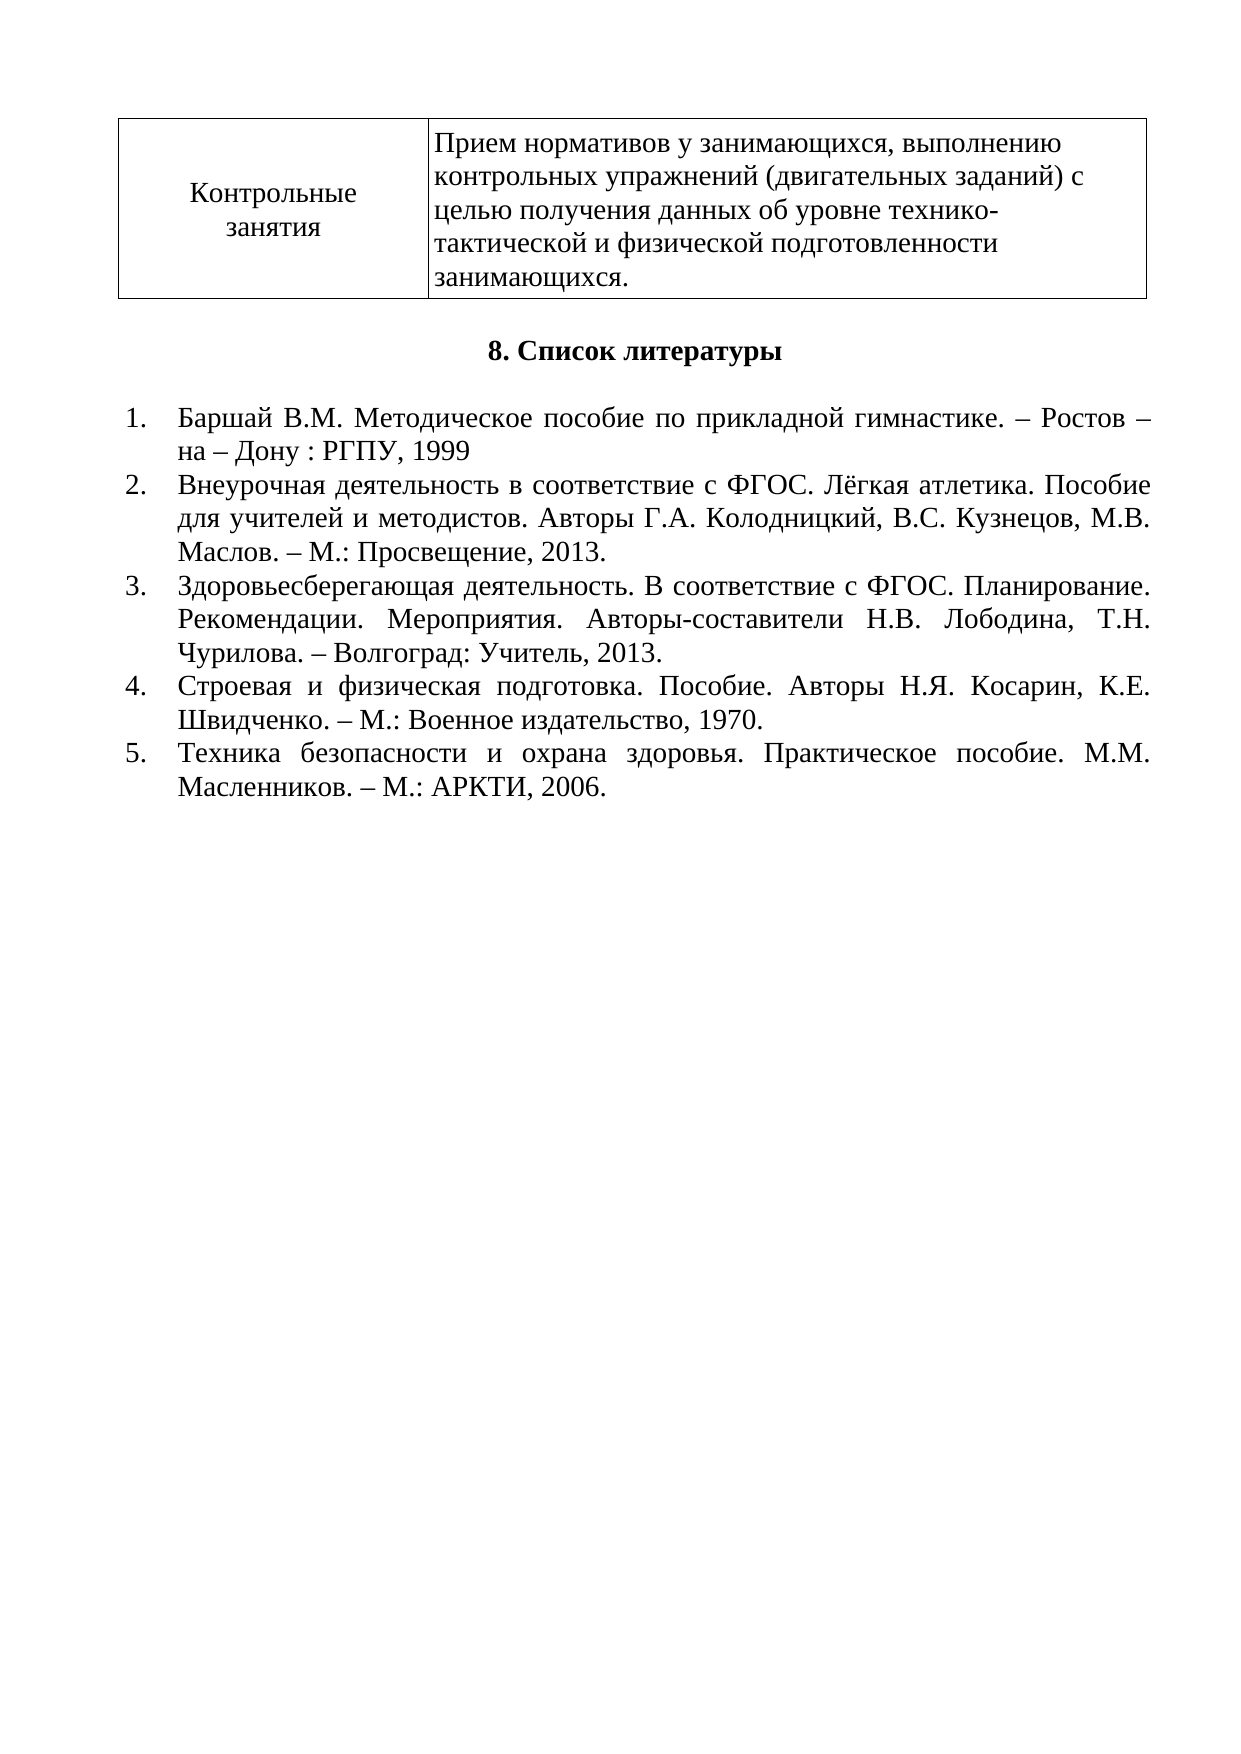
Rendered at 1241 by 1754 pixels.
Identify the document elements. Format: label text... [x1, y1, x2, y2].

text 8. Список литературы [118, 333, 1152, 366]
table_cell Прием нормативов у занимающихся, выполнению контрольных упражнений (двигательных заданий) с целью получения данных об уровне технико-тактической и физической подготовленности занимающихся. [429, 119, 1146, 298]
list Внеурочная деятельность в соответствие с ФГОС. Лёгкая атлетика. Пособие для учителей и методистов. Авторы Г.А. Колодницкий, В.С. Кузнецов, М.В. Маслов. – М.: Просвещение, 2013. [125, 467, 1152, 568]
list Здоровьесберегающая деятельность. В соответствие с ФГОС. Планирование. Рекомендации. Мероприятия. Авторы-составители Н.В. Лободина, Т.Н. Чурилова. – Волгоград: Учитель, 2013. [125, 568, 1152, 668]
list Техника безопасности и охрана здоровья. Практическое пособие. М.М. Масленников. – М.: АРКТИ, 2006. [125, 735, 1152, 802]
table_cell Контрольные занятия [119, 119, 428, 298]
list Строевая и физическая подготовка. Пособие. Авторы Н.Я. Косарин, К.Е. Швидченко. – М.: Военное издательство, 1970. [125, 668, 1152, 735]
list Баршай В.М. Методическое пособие по прикладной гимнастике. – Ростов – на – Дону : РГПУ, 1999 [125, 400, 1152, 467]
